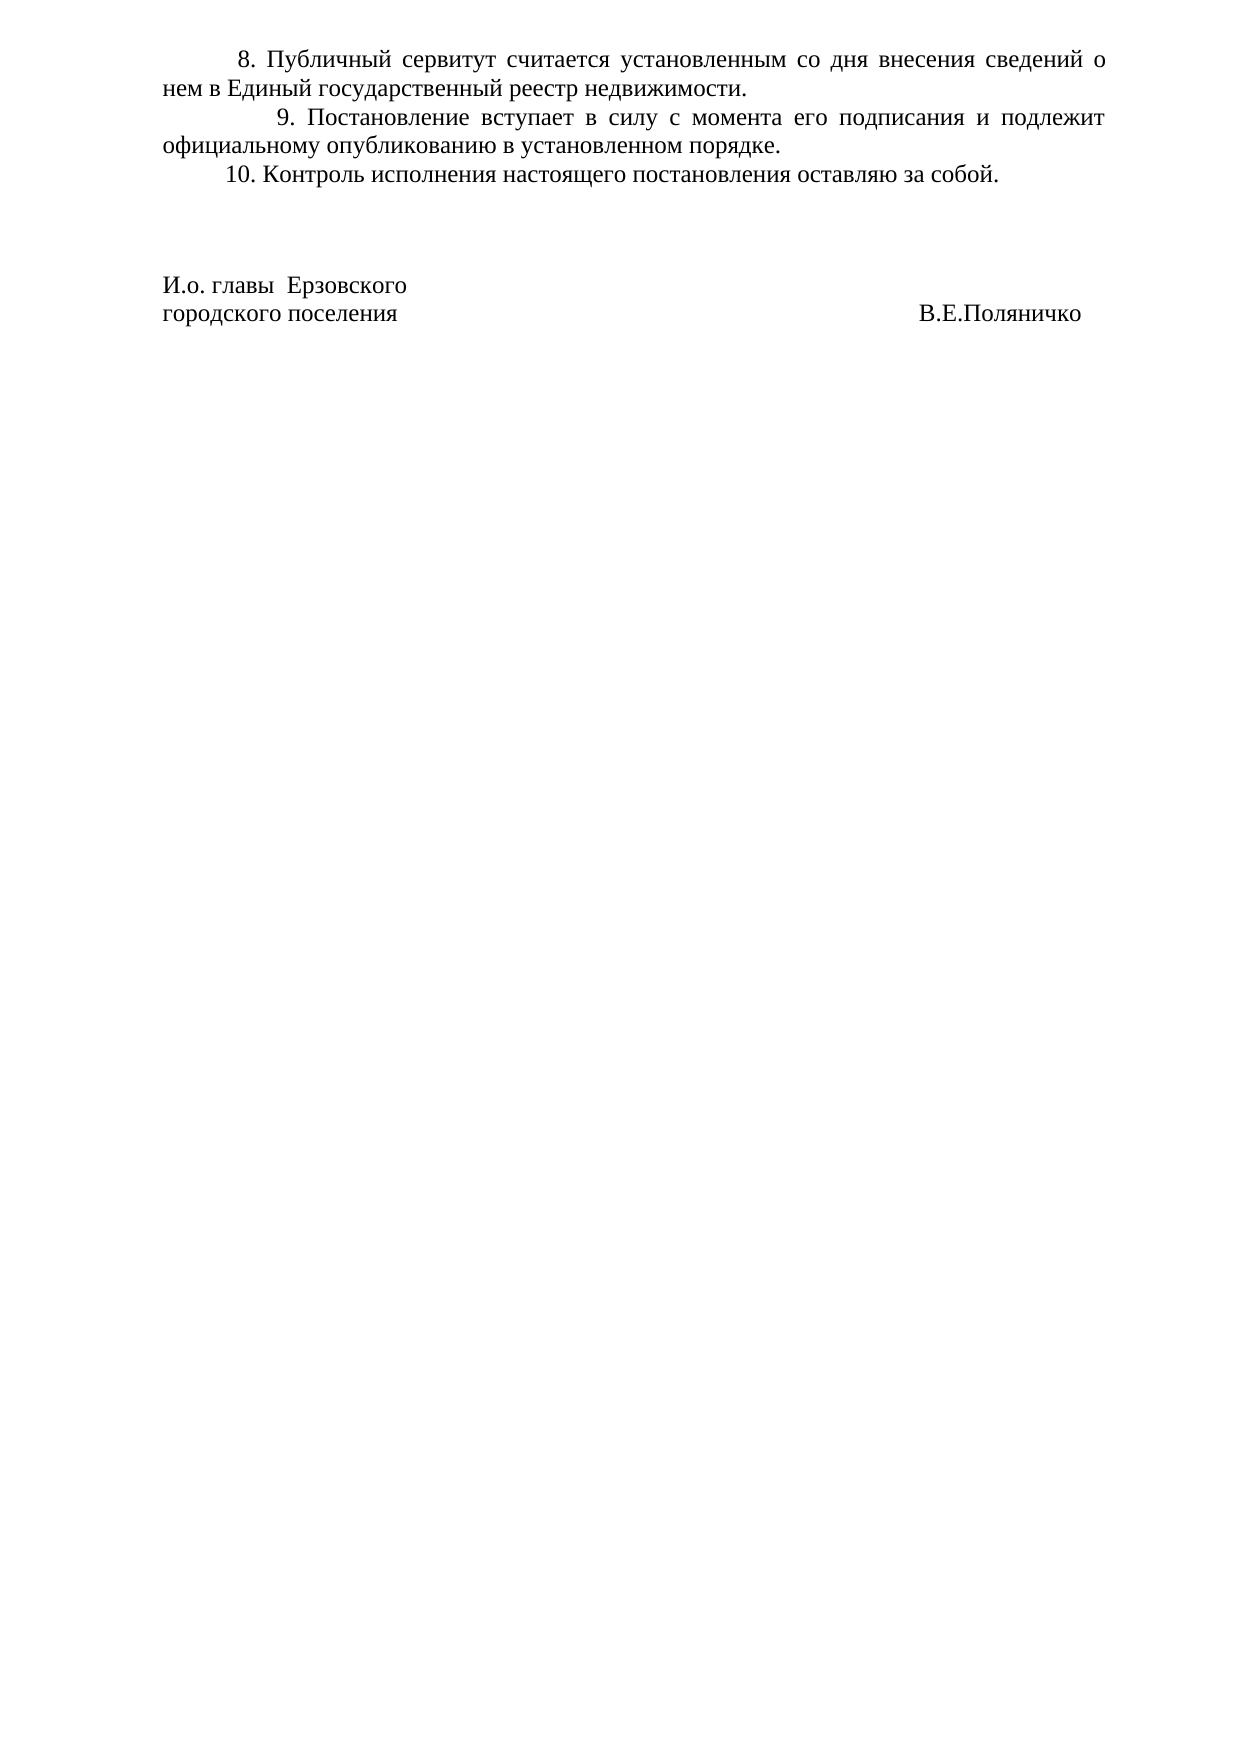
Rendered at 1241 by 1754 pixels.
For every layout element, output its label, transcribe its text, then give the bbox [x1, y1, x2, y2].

text 8. Публичный сервитут считается установленным со дня внесения сведений о нем в Единый государственный реестр недвижимости. [162, 44, 1107, 102]
text И.о. главы Ерзовского [162, 270, 1107, 298]
text городского поселения В.Е.Поляничко [162, 298, 1107, 327]
text 10. Контроль исполнения настоящего постановления оставляю за собой. [162, 159, 1107, 188]
text 9. Постановление вступает в силу с момента его подписания и подлежит официальному опубликованию в установленном порядке. [162, 102, 1107, 159]
